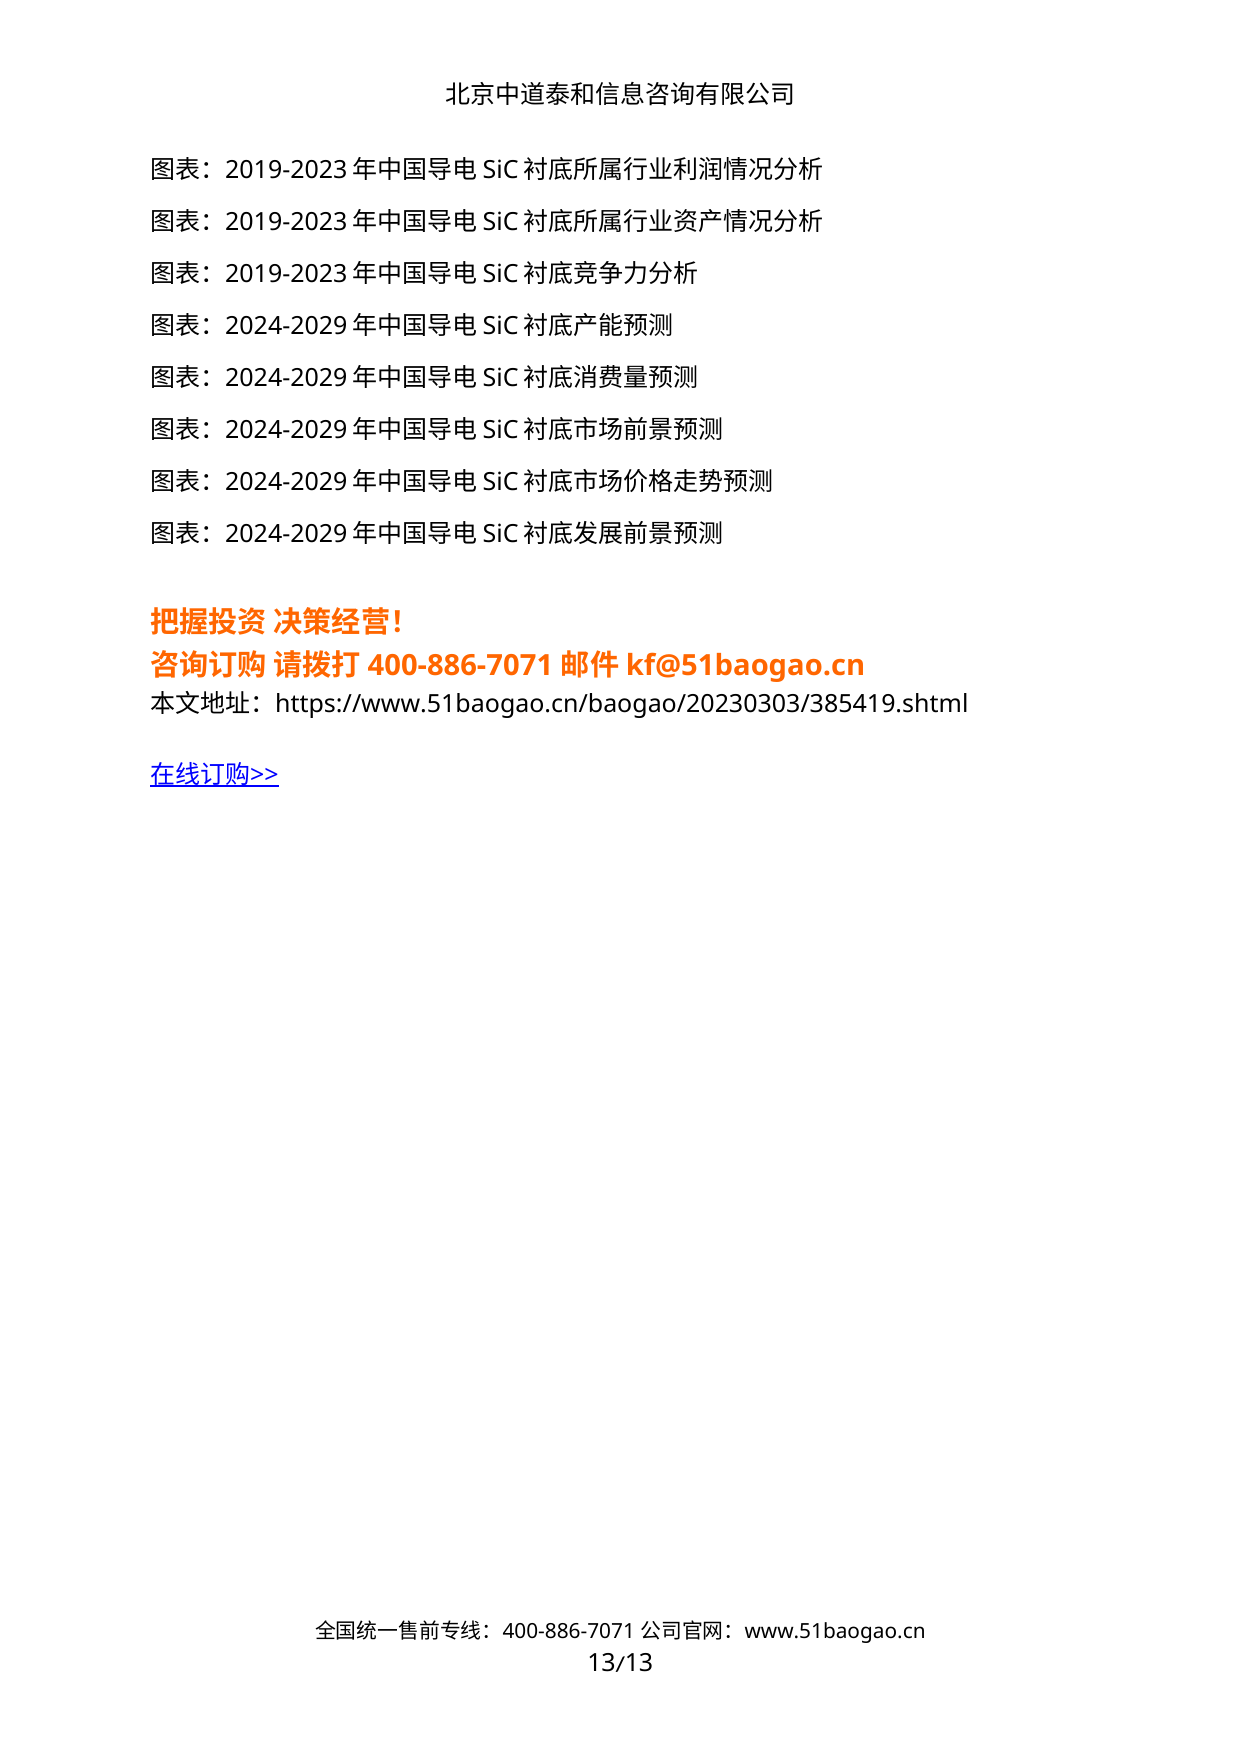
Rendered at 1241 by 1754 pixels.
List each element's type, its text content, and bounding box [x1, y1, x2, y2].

text 把握投资 决策经营！咨询订购 请拨打 400-886-7071 邮件 kf@51baogao.cn本文地址：https://www.51baogao.cn/baogao/20230303/385419.shtml [150, 565, 1090, 720]
text 图表：2024-2029年中国导电SiC衬底消费量预测 [150, 357, 1090, 394]
text 图表：2024-2029年中国导电SiC衬底市场前景预测 [150, 409, 1090, 446]
text 图表：2024-2029年中国导电SiC衬底产能预测 [150, 306, 1090, 342]
text 图表：2019-2023年中国导电SiC衬底所属行业资产情况分析 [150, 202, 1090, 238]
text 图表：2019-2023年中国导电SiC衬底竞争力分析 [150, 254, 1090, 290]
text 图表：2019-2023年中国导电SiC衬底所属行业利润情况分析 [150, 150, 1090, 186]
text 图表：2024-2029年中国导电SiC衬底发展前景预测 [150, 513, 1090, 549]
text 在线订购>> [150, 720, 1090, 790]
text 图表：2024-2029年中国导电SiC衬底市场价格走势预测 [150, 461, 1090, 497]
